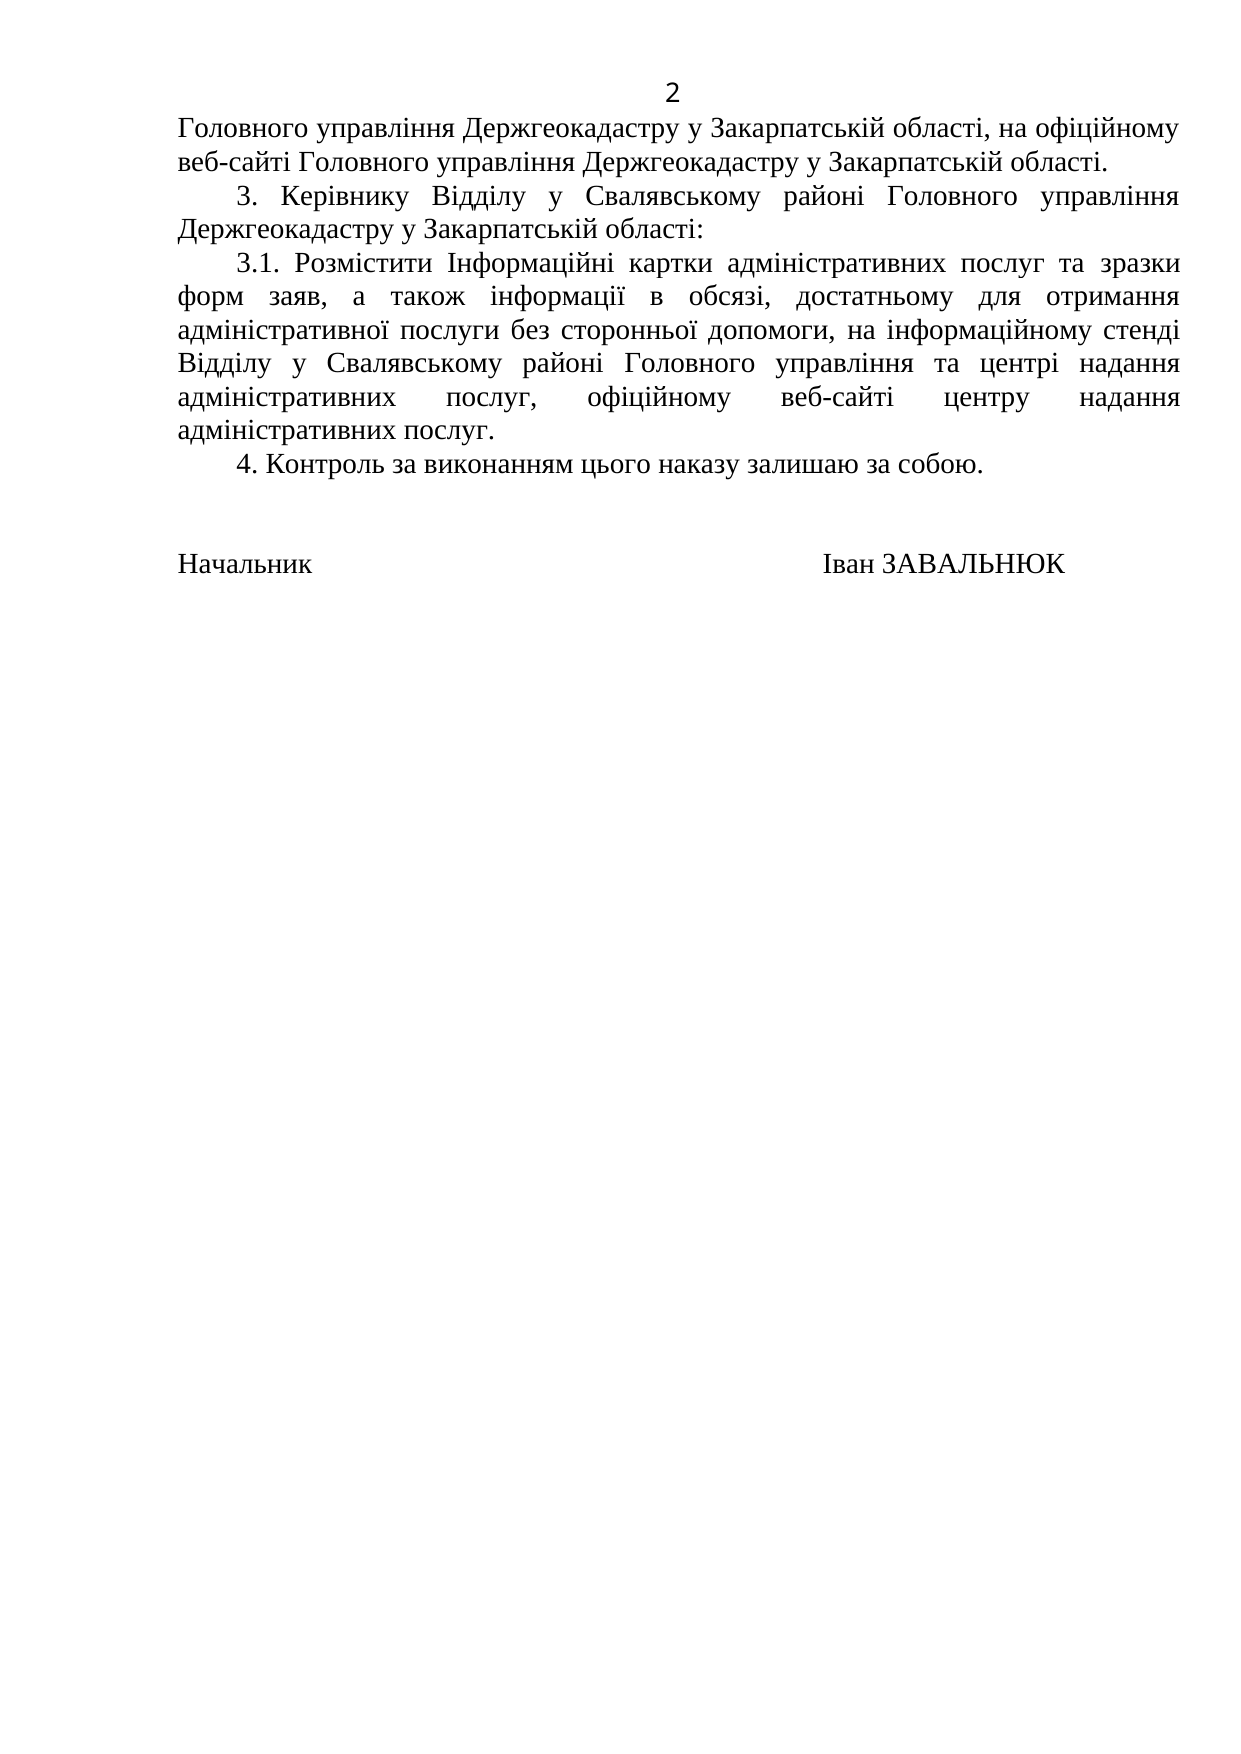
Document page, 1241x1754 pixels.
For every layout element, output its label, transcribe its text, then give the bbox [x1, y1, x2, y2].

text 4. Контроль за виконанням цього наказу залишаю за собою. [177, 446, 1181, 479]
text 3. Керівнику Відділу у Свалявському районі Головного управління Держгеокадастру у Закарпатській області: [177, 178, 1181, 245]
text Начальник Іван ЗАВАЛЬНЮК [177, 547, 1181, 580]
text 3.1. Розмістити Інформаційні картки адміністративних послуг та зразки форм заяв, а також інформації в обсязі, достатньому для отримання адміністративної послуги без сторонньої допомоги, на інформаційному стенді Відділу у Свалявському районі Головного управління та центрі надання адміністративних послуг, офіційному веб-сайті центру надання адміністративних послуг. [177, 245, 1086, 278]
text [177, 111, 1181, 178]
text 3.1. Розмістити Інформаційні картки адміністративних послуг та зразки форм заяв, а також інформації в обсязі, достатньому для отримання адміністративної послуги без сторонньої допомоги, на інформаційному стенді Відділу у Свалявському районі Головного управління та центрі надання адміністративних послуг, офіційному веб-сайті центру надання адміністративних послуг. [177, 312, 1181, 446]
